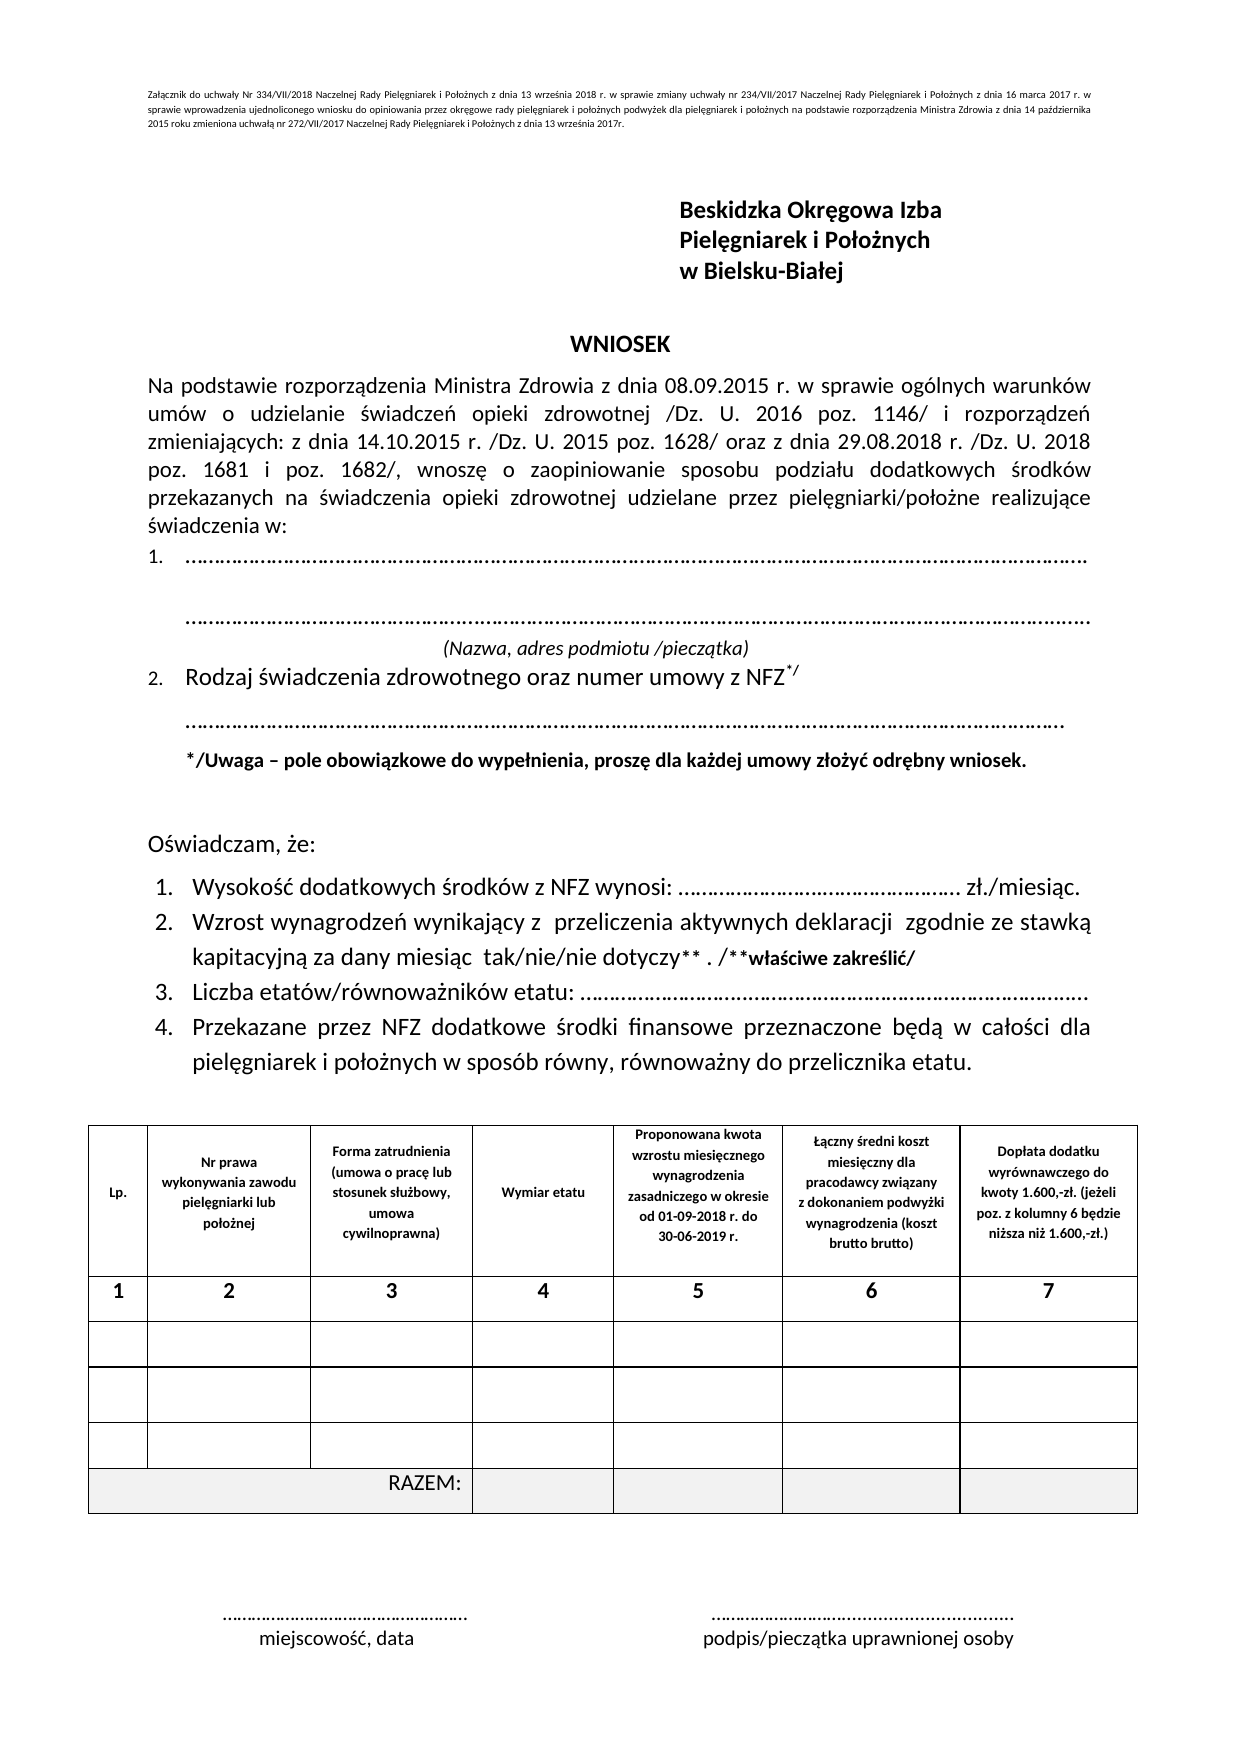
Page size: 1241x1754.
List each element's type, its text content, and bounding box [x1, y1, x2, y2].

text …………………………………………...………………………………………………………………………………………..….. (Nazwa, adres podmiotu /pieczątka) [185, 601, 1092, 662]
table_cell [961, 1469, 1137, 1513]
table_cell [783, 1322, 959, 1366]
text WNIOSEK [148, 328, 1092, 359]
list …………………………………………………………………………………………………………………………………………. [148, 539, 1092, 570]
table_header Łączny średni koszt miesięczny dla pracodawcy związany z dokonaniem podwyżki wynagrodzenia (koszt brutto brutto) [783, 1126, 959, 1276]
text …………………………………………… ………………………................................. [148, 1600, 1092, 1625]
table_header Lp. [89, 1126, 147, 1276]
table_cell [148, 1322, 310, 1366]
list Przekazane przez NFZ dodatkowe środki finansowe przeznaczone będą w całości dla pielęgniarek i położnych w sposób równy, równoważny do przelicznika etatu. [154, 1012, 1092, 1077]
list Wysokość dodatkowych środków z NFZ wynosi: …………………….…………………… zł./miesiąc. [154, 872, 1092, 902]
text Oświadczam, że: [148, 828, 1092, 859]
table_cell [311, 1368, 472, 1422]
table_cell [783, 1469, 959, 1513]
text */Uwaga – pole obowiązkowe do wypełnienia, proszę dla każdej umowy złożyć odrębny wniosek. [185, 748, 1092, 773]
table_cell 6 [783, 1277, 959, 1321]
table_cell [961, 1322, 1137, 1366]
table_cell [89, 1368, 147, 1422]
text ……………………………………………………………………………………………………………………………………… [185, 704, 1092, 735]
list Wzrost wynagrodzeń wynikający z przeliczenia aktywnych deklaracji zgodnie ze stawką kapitacyjną za dany miesiąc tak/nie/nie dotyczy** . /**właściwe zakreślić/ [154, 907, 1092, 972]
table_cell 7 [961, 1277, 1137, 1321]
table_cell [473, 1368, 613, 1422]
table_cell [473, 1423, 613, 1467]
table_cell [473, 1322, 613, 1366]
table_cell [961, 1423, 1137, 1467]
table_cell [783, 1423, 959, 1467]
table_cell [311, 1322, 472, 1366]
text Na podstawie rozporządzenia Ministra Zdrowia z dnia 08.09.2015 r. w sprawie ogólnych warunków umów o udzielanie świadczeń opieki zdrowotnej /Dz. U. 2016 poz. 1146/ i rozporządzeń zmieniających: z dnia 14.10.2015 r. /Dz. U. 2015 poz. 1628/ oraz z dnia 29.08.2018 r. /Dz. U. 2018 poz. 1681 i poz. 1682/, wnoszę o zaopiniowanie sposobu podziału dodatkowych środków przekazanych na świadczenia opieki zdrowotnej udzielane przez pielęgniarki/położne realizujące świadczenia w: [148, 371, 1092, 539]
table_cell [148, 1368, 310, 1422]
text Pielęgniarek i Położnych [679, 224, 1092, 255]
text miejscowość, data podpis/pieczątka uprawnionej osoby [148, 1625, 1092, 1651]
table_cell 3 [311, 1277, 472, 1321]
table_cell [89, 1423, 147, 1467]
table_cell [961, 1368, 1137, 1422]
table_cell 2 [148, 1277, 310, 1321]
table_cell 4 [473, 1277, 613, 1321]
table_header Dopłata dodatku wyrównawczego do kwoty 1.600,-zł. (jeżeli poz. z kolumny 6 będzie niższa niż 1.600,-zł.) [961, 1126, 1137, 1276]
table_cell [89, 1322, 147, 1366]
table_cell 1 [89, 1277, 147, 1321]
table_cell [473, 1469, 613, 1513]
list Rodzaj świadczenia zdrowotnego oraz numer umowy z NFZ*/ [148, 662, 1092, 692]
table_cell [614, 1469, 782, 1513]
table_cell [311, 1423, 472, 1467]
table_cell [614, 1368, 782, 1422]
table_header Forma zatrudnienia (umowa o pracę lub stosunek służbowy, umowa cywilnoprawna) [311, 1126, 472, 1276]
table_cell RAZEM: [89, 1469, 472, 1513]
table_header Proponowana kwota wzrostu miesięcznego wynagrodzenia zasadniczego w okresie od 01-09-2018 r. do 30-06-2019 r. [614, 1126, 782, 1276]
table_cell [148, 1423, 310, 1467]
table_header Wymiar etatu [473, 1126, 613, 1276]
table_cell [783, 1368, 959, 1422]
text Załącznik do uchwały Nr 334/VII/2018 Naczelnej Rady Pielęgniarek i Położnych z dnia 13 września 2018 r. w sprawie zmiany uchwały nr 234/VII/2017 Naczelnej Rady Pielęgniarek i Położnych z dnia 16 marca 2017 r. w sprawie wprowadzenia ujednoliconego wniosku do opiniowania przez okręgowe rady pielęgniarek i położnych podwyżek dla pielęgniarek i położnych na podstawie rozporządzenia Ministra Zdrowia z dnia 14 października 2015 roku zmieniona uchwałą nr 272/VII/2017 Naczelnej Rady Pielęgniarek i Położnych z dnia 13 września 2017r. [148, 89, 1092, 131]
table_cell 5 [614, 1277, 782, 1321]
table_cell [614, 1322, 782, 1366]
list Liczba etatów/równoważników etatu: ………………………..………………………………………………..… [154, 977, 1092, 1007]
text Beskidzka Okręgowa Izba [679, 194, 1092, 224]
text w Bielsku-Białej [679, 255, 1092, 285]
table_header Nr prawa wykonywania zawodu pielęgniarki lub położnej [148, 1126, 310, 1276]
table_cell [614, 1423, 782, 1467]
